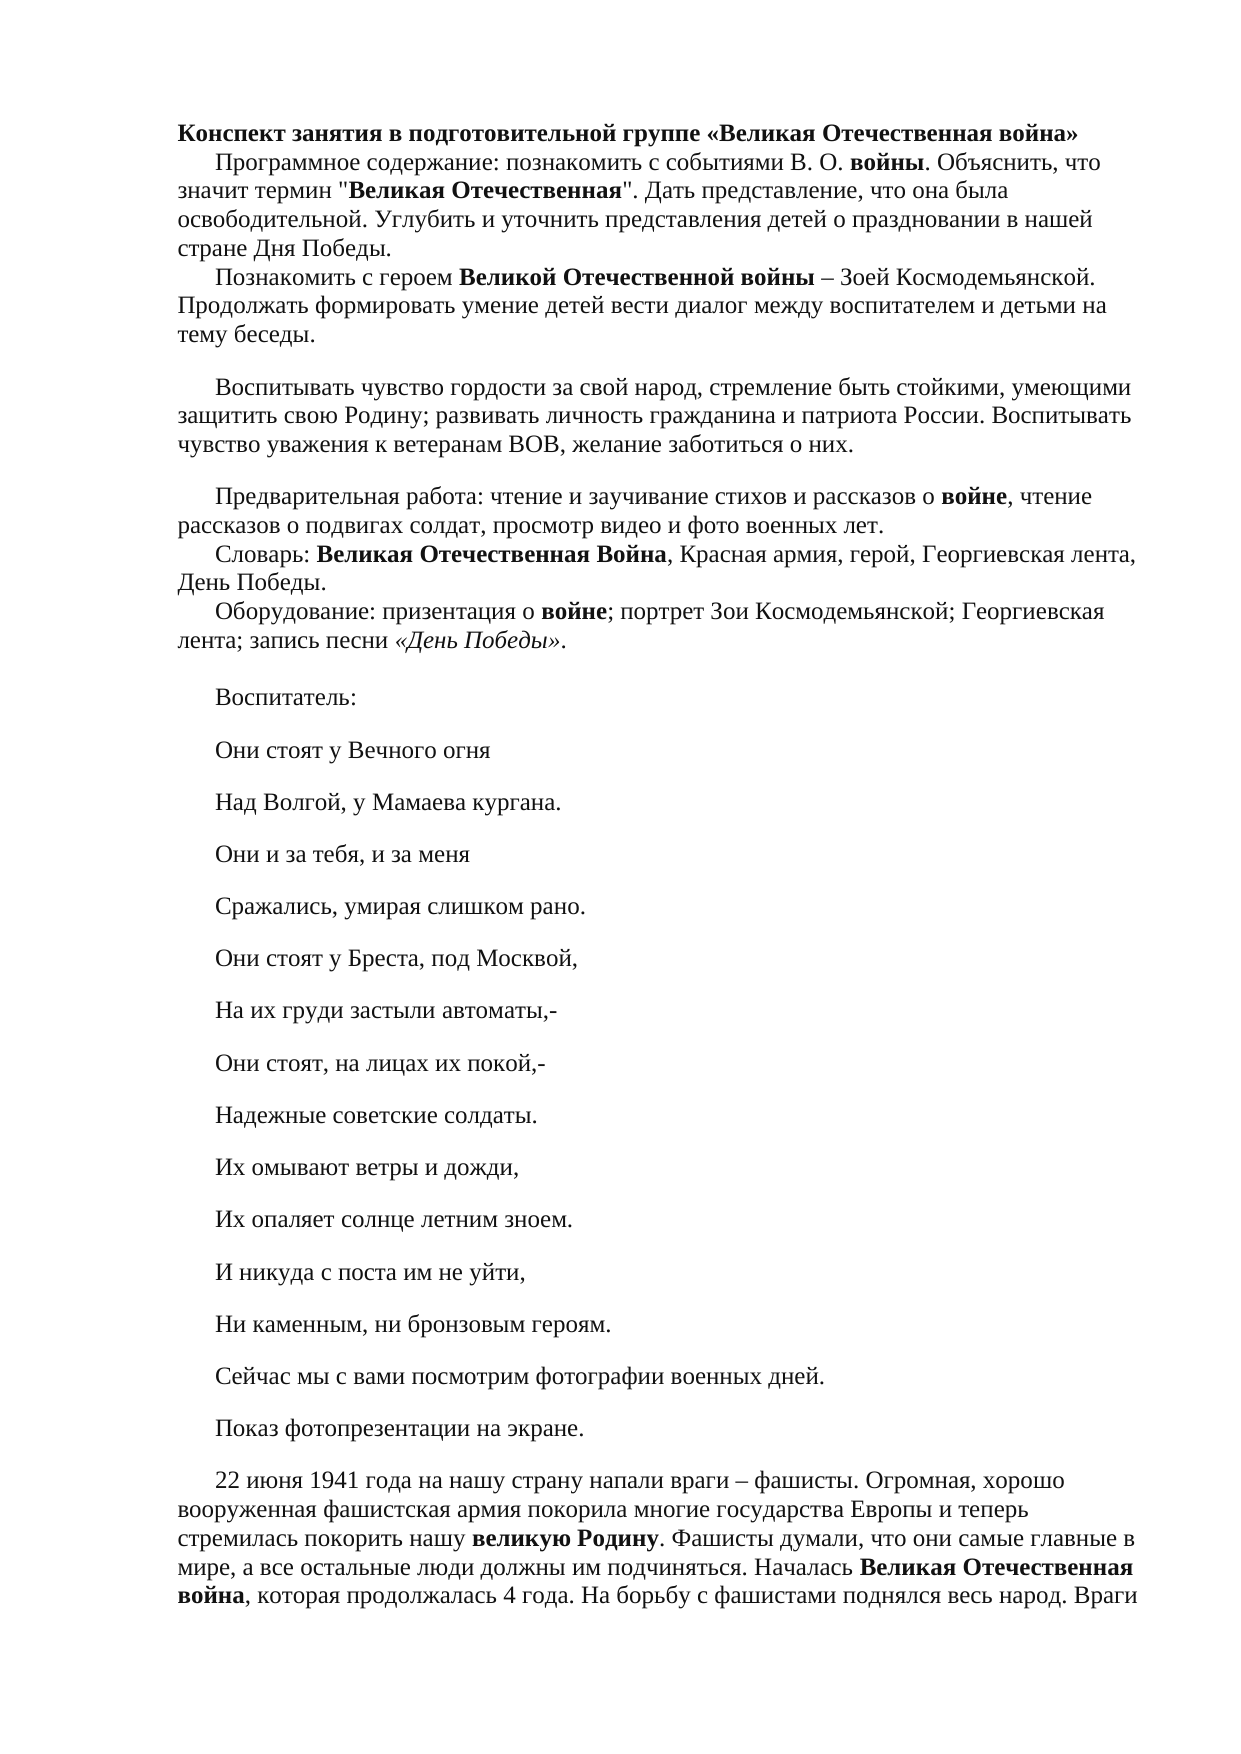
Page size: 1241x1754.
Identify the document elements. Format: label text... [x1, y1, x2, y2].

text Они стоят у Бреста, под Москвой, [177, 943, 1152, 972]
text Воспитатель: [177, 682, 1152, 711]
text Сейчас мы с вами посмотрим фотографии военных дней. [177, 1361, 1152, 1390]
text Программное содержание: познакомить с событиями В. О. войны. Объяснить, что значит термин "Великая Отечественная". Дать представление, что она была освободительной. Углубить и уточнить представления детей о праздновании в нашей стране Дня Победы. [177, 147, 1152, 262]
text Они стоят, на лицах их покой,- [177, 1048, 1152, 1077]
text Их опаляет солнце летним зноем. [177, 1204, 1152, 1233]
text Ни каменным, ни бронзовым героям. [177, 1309, 1152, 1337]
text Воспитывать чувство гордости за свой народ, стремление быть стойкими, умеющими защитить свою Родину; развивать личность гражданина и патриота России. Воспитывать чувство уважения к ветеранам ВОВ, желание заботиться о них. [177, 372, 1152, 458]
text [177, 1465, 1152, 1609]
text На их груди застыли автоматы,- [177, 996, 1152, 1024]
text Надежные советские солдаты. [177, 1100, 1152, 1129]
text Их омывают ветры и дожди, [177, 1152, 1152, 1181]
text Они стоят у Вечного огня [177, 735, 1152, 763]
text Сражались, умирая слишком рано. [177, 891, 1152, 920]
text Конспект занятия в подготовительной группе «Великая Отечественная война» [177, 118, 1152, 147]
text Над Волгой, у Мамаева кургана. [177, 787, 1152, 816]
text И никуда с поста им не уйти, [177, 1257, 1152, 1285]
text Оборудование: призентация о войне; портрет Зои Космодемьянской; Георгиевская лента; запись песни «День Победы». [177, 596, 1152, 654]
text Словарь: Великая Отечественная Война, Красная армия, герой, Георгиевская лента, День Победы. [177, 539, 1152, 596]
text Предварительная работа: чтение и заучивание стихов и рассказов о войне, чтение рассказов о подвигах солдат, просмотр видео и фото военных лет. [177, 481, 1152, 539]
text Они и за тебя, и за меня [177, 839, 1152, 868]
text Познакомить с героем Великой Отечественной войны – Зоей Космодемьянской. Продолжать формировать умение детей вести диалог между воспитателем и детьми на тему беседы. [177, 262, 1152, 348]
text Показ фотопрезентации на экране. [177, 1413, 1152, 1442]
